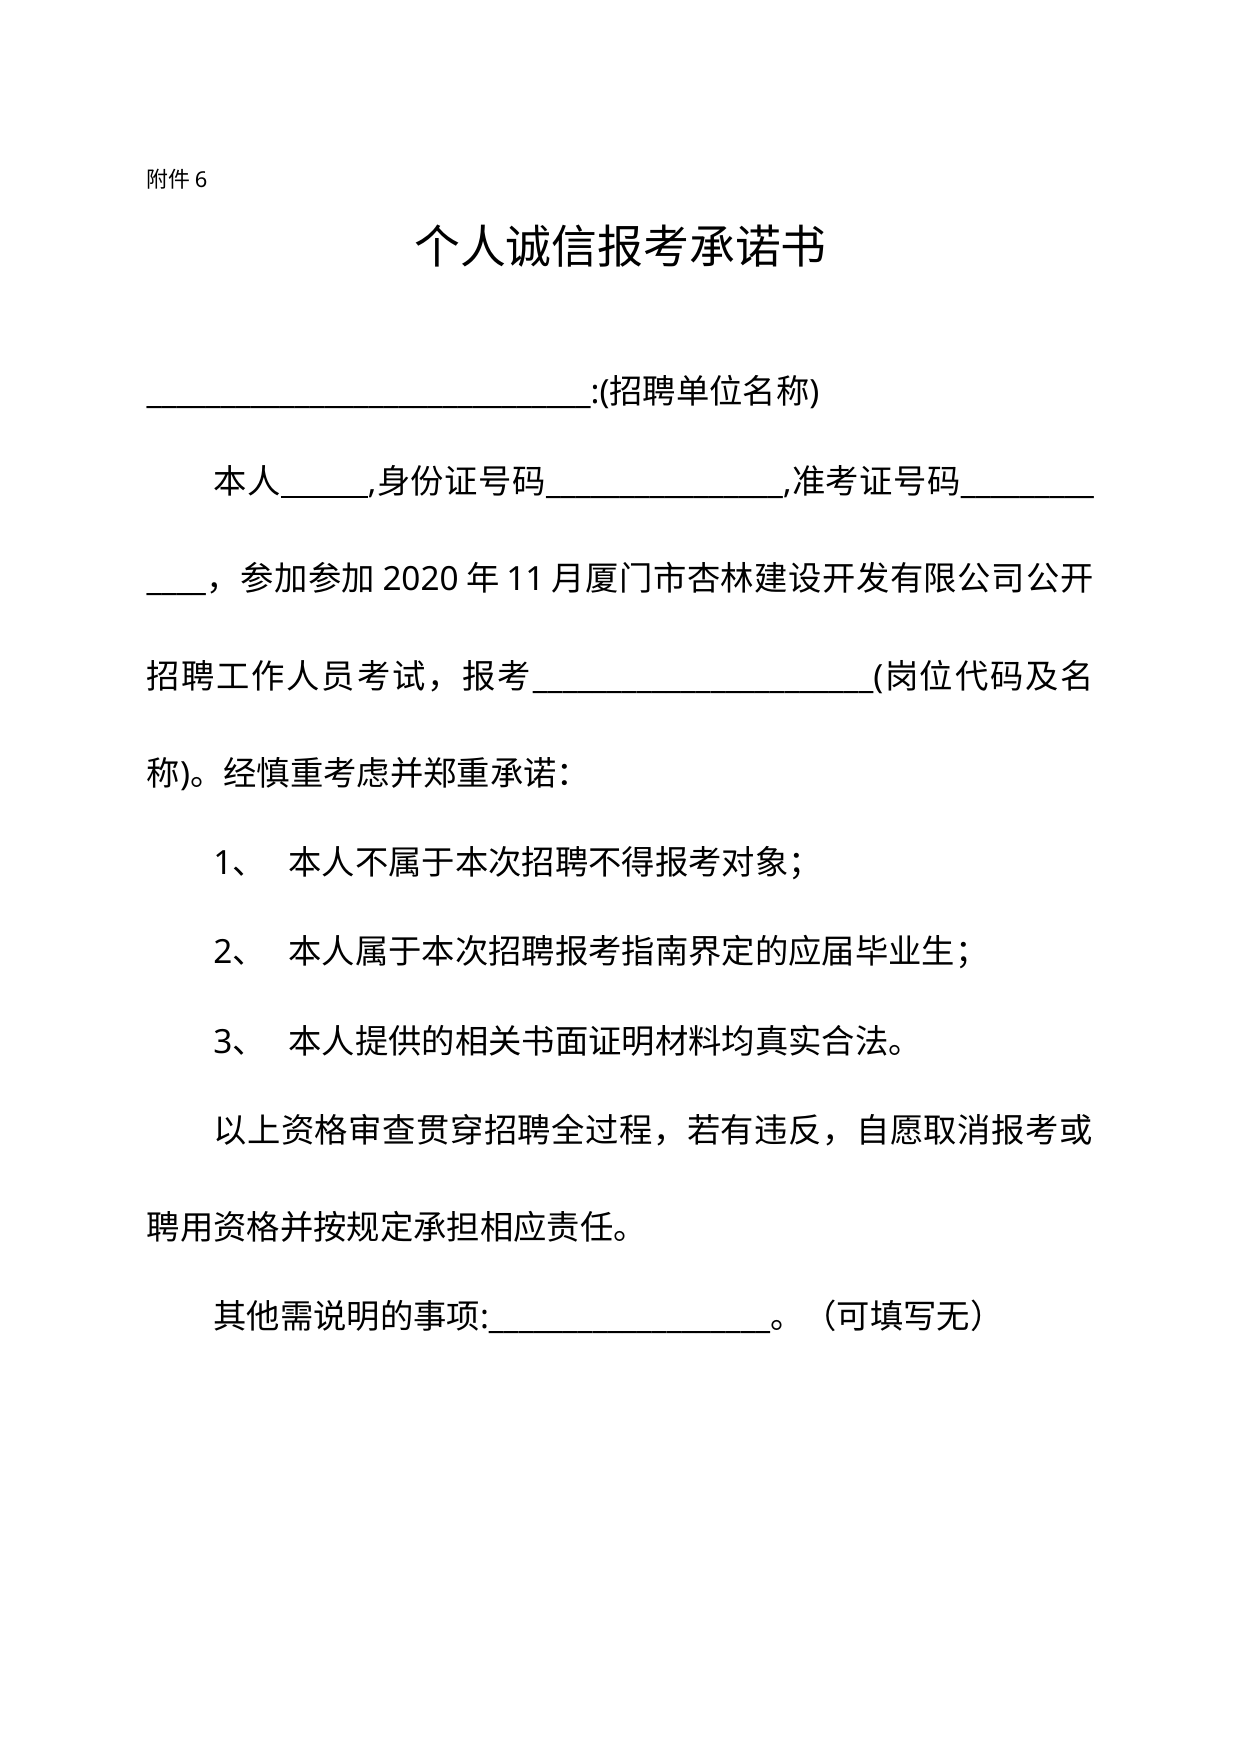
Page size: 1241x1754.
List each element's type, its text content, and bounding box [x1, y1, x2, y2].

list 本人不属于本次招聘不得报考对象； [213, 828, 1094, 893]
text ______________________________:(招聘单位名称) [146, 357, 1094, 422]
text 其他需说明的事项:___________________。（可填写无） [146, 1282, 1094, 1347]
list 本人提供的相关书面证明材料均真实合法。 [213, 1006, 1094, 1071]
text 本人 ,身份证号码________________,准考证号码_____________，参加参加2020年11月厦门市杏林建设开发有限公司公开招聘工作人员考试，报考_______________________(岗位代码及名称)。经慎重考虑并郑重承诺： [146, 446, 1094, 804]
text 以上资格审查贯穿招聘全过程，若有违反，自愿取消报考或聘用资格并按规定承担相应责任。 [146, 1095, 1094, 1258]
text 个人诚信报考承诺书 [146, 194, 1094, 292]
text 附件6 [146, 162, 1094, 194]
list 本人属于本次招聘报考指南界定的应届毕业生； [213, 917, 1094, 982]
